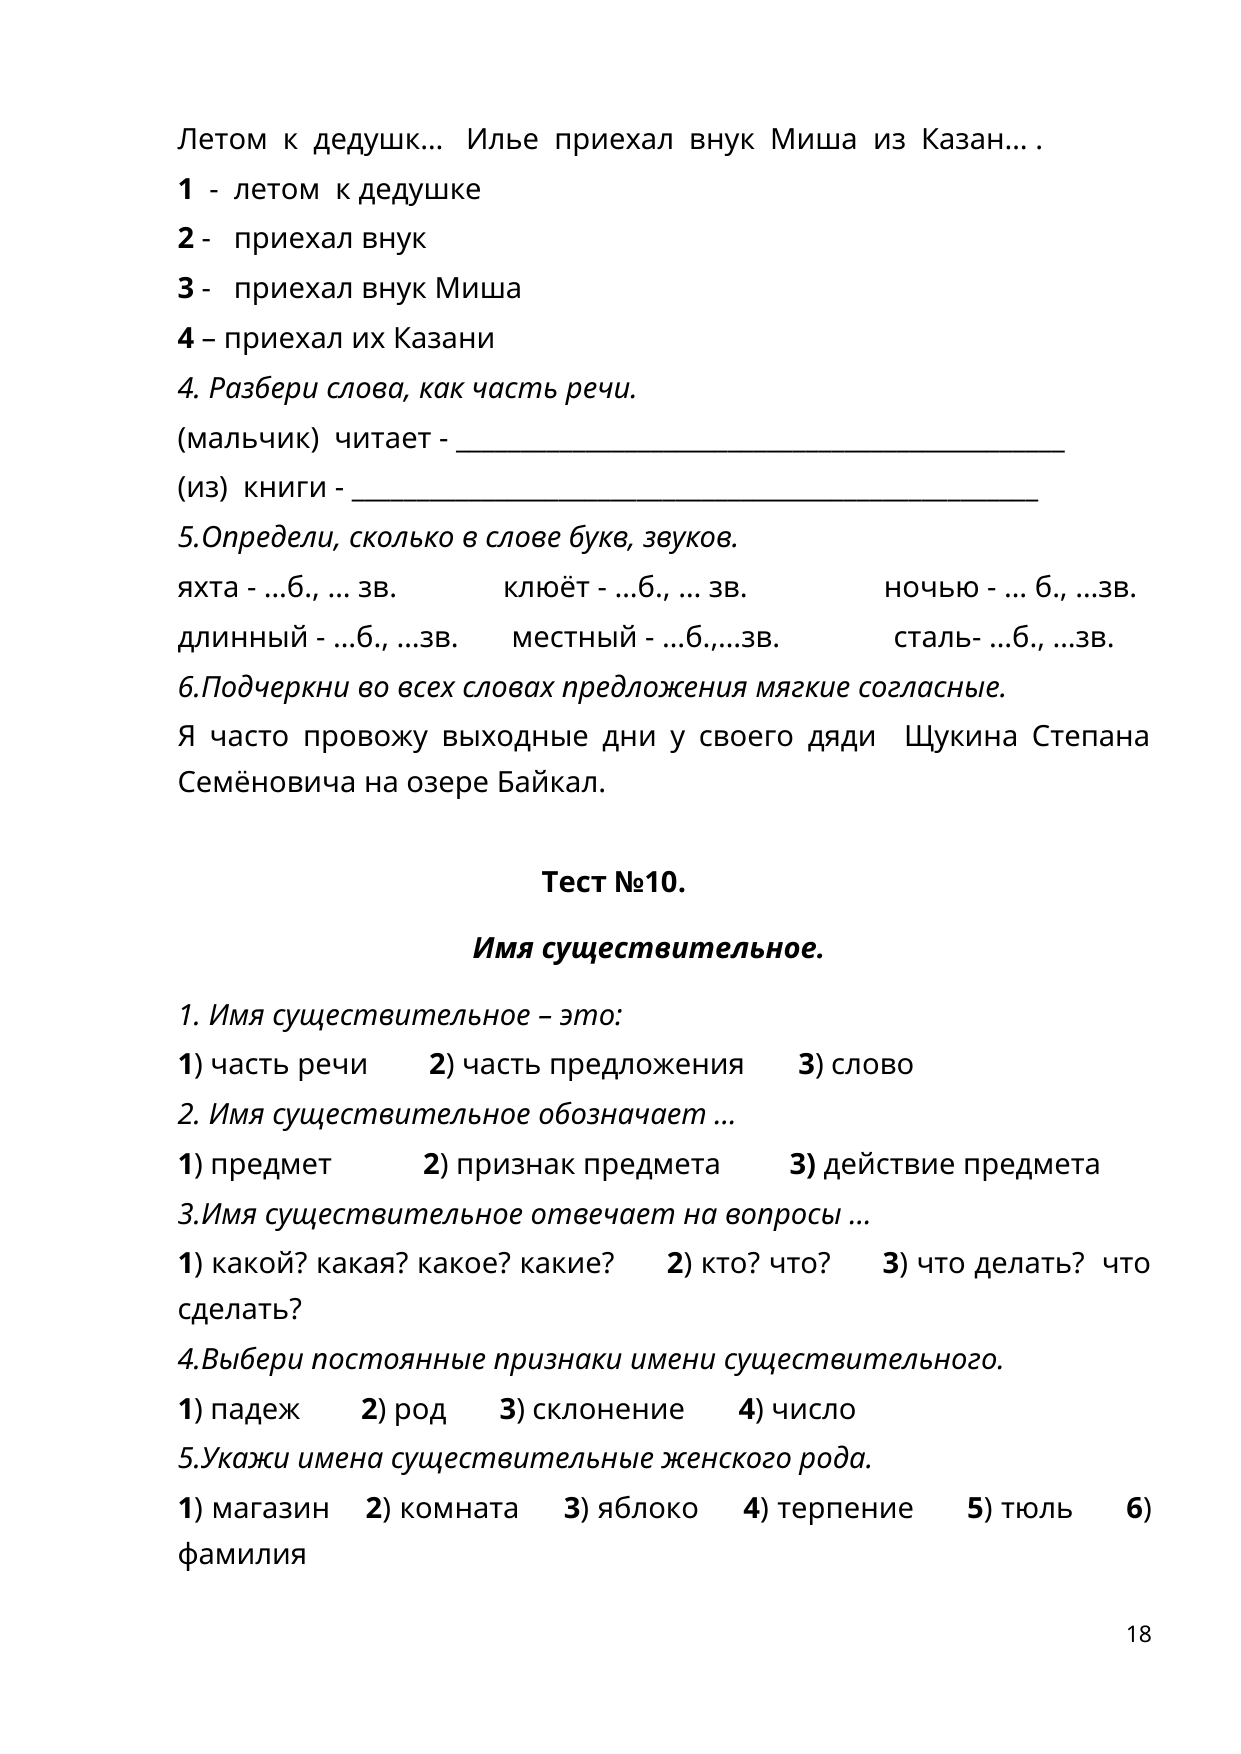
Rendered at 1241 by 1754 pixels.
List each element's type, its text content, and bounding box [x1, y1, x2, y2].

text Летом к дедушк… Илье приехал внук Миша из Казан… . [177, 118, 1152, 158]
text 5.Определи, сколько в слове букв, звуков. [177, 516, 1152, 556]
text (мальчик) читает - _______________________________________________ [177, 417, 1152, 457]
text Имя существительное. [177, 927, 1152, 967]
text 1. Имя существительное – это: [177, 994, 1152, 1033]
text Я часто провожу выходные дни у своего дяди Щукина Степана Семёновича на озере Байкал. [177, 716, 1152, 801]
text 1) какой? какая? какое? какие? 2) кто? что? 3) что делать? что сделать? [177, 1243, 1152, 1328]
text 3 - приехал внук Миша [177, 267, 1152, 307]
text 2 - приехал внук [177, 218, 1152, 257]
text (из) книги - _____________________________________________________ [177, 467, 1152, 506]
text 4 – приехал их Казани [177, 317, 1152, 357]
text 1) часть речи 2) часть предложения 3) слово [177, 1043, 1152, 1083]
text 1) падеж 2) род 3) склонение 4) число [177, 1388, 1152, 1428]
text длинный - …б., …зв. местный - …б.,…зв. сталь- …б., …зв. [177, 616, 1152, 656]
text 6.Подчеркни во всех словах предложения мягкие согласные. [177, 666, 1152, 706]
text 1 - летом к дедушке [177, 168, 1152, 208]
text 5.Укажи имена существительные женского рода. [177, 1438, 1152, 1477]
text Тест №10. [177, 861, 1152, 901]
text 2. Имя существительное обозначает … [177, 1093, 1152, 1133]
text 1) магазин 2) комната 3) яблоко 4) терпение 5) тюль 6) фамилия [177, 1487, 1152, 1573]
text 4. Разбери слова, как часть речи. [177, 367, 1152, 407]
text яхта - …б., … зв. клюёт - …б., … зв. ночью - … б., …зв. [177, 566, 1152, 606]
text 1) предмет 2) признак предмета 3) действие предмета [177, 1143, 1152, 1183]
text 4.Выбери постоянные признаки имени существительного. [177, 1338, 1152, 1378]
text 3.Имя существительное отвечает на вопросы … [177, 1193, 1152, 1233]
